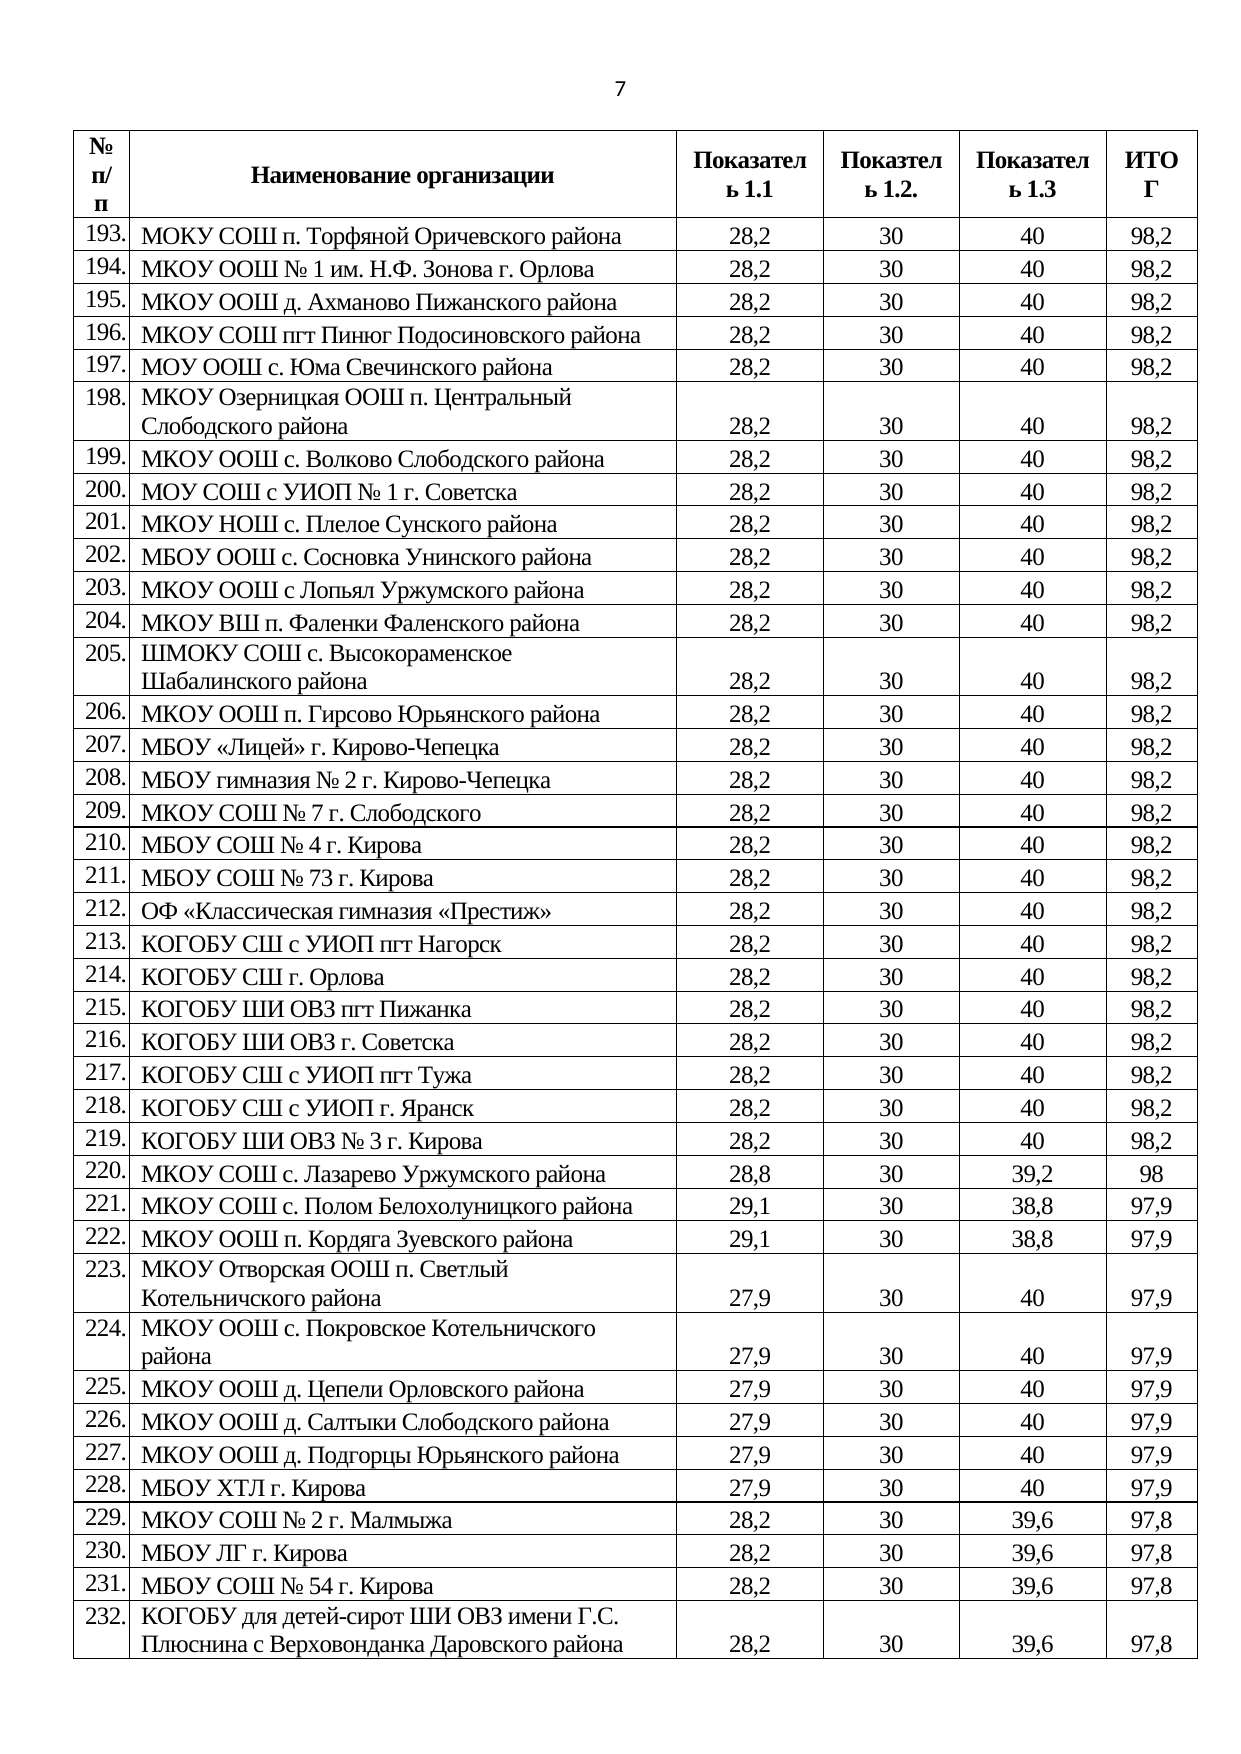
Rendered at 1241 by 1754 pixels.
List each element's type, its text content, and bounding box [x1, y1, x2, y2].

table_cell 28,2 [677, 539, 823, 571]
table_cell 98,2 [1107, 441, 1197, 473]
table_cell 30 [824, 1123, 959, 1154]
table_cell 98,2 [1107, 1123, 1197, 1154]
table_cell 40 [960, 1090, 1106, 1122]
table_cell [74, 1568, 129, 1600]
table_cell 40 [960, 1024, 1106, 1056]
table_cell 28,2 [677, 1057, 823, 1089]
table_cell 28,2 [677, 959, 823, 991]
table_cell 30 [824, 795, 959, 826]
table_cell 28,2 [677, 1123, 823, 1154]
table_cell МБОУ ЛГ г. Кирова [130, 1535, 676, 1567]
table_cell 98,2 [1107, 218, 1197, 250]
table_cell 98,2 [1107, 638, 1197, 695]
table_cell 98,2 [1107, 1057, 1197, 1089]
table_cell [74, 572, 129, 604]
table_cell 28,2 [677, 926, 823, 958]
table_cell 30 [824, 539, 959, 571]
table_cell 98,2 [1107, 506, 1197, 538]
table_cell КОГОБУ СШ г. Орлова [130, 959, 676, 991]
table_cell 28,2 [677, 795, 823, 826]
table_cell [74, 350, 129, 381]
table_cell 30 [824, 828, 959, 859]
table_cell 30 [824, 251, 959, 283]
table_cell 30 [824, 1090, 959, 1122]
table_cell 30 [824, 572, 959, 604]
table_cell 98,2 [1107, 284, 1197, 316]
table_cell 98,2 [1107, 572, 1197, 604]
table_cell МКОУ Отворская ООШ п. Светлый Котельничского района [130, 1254, 676, 1312]
table_cell 28,2 [677, 828, 823, 859]
table_cell МОКУ СОШ п. Торфяной Оричевского района [130, 218, 676, 250]
table_cell [74, 696, 129, 728]
table_cell [74, 1535, 129, 1567]
table_cell МОУ ООШ с. Юма Свечинского района [130, 350, 676, 381]
table_cell 29,1 [677, 1221, 823, 1253]
table_cell МБОУ СОШ № 54 г. Кирова [130, 1568, 676, 1600]
table_cell 28,2 [677, 860, 823, 892]
table_cell 30 [824, 959, 959, 991]
table_cell ОФ «Классическая гимназия «Престиж» [130, 893, 676, 925]
table_cell КОГОБУ для детей-сирот ШИ ОВЗ имени Г.С. Плюснина с Верховонданка Даровского района [130, 1601, 676, 1658]
table_cell КОГОБУ ШИ ОВЗ пгт Пижанка [130, 992, 676, 1023]
table_cell 97,9 [1107, 1313, 1197, 1370]
table_cell 98,2 [1107, 729, 1197, 761]
table_cell КОГОБУ СШ с УИОП пгт Тужа [130, 1057, 676, 1089]
table_cell 30 [824, 218, 959, 250]
table_cell 28,2 [677, 605, 823, 637]
table_cell 28,2 [677, 1535, 823, 1567]
table_cell 28,2 [677, 893, 823, 925]
table_cell 40 [960, 762, 1106, 794]
table_cell МКОУ СОШ с. Лазарево Уржумского района [130, 1156, 676, 1187]
table_cell 30 [824, 1503, 959, 1534]
table_cell 28,2 [677, 474, 823, 505]
table_cell 98,2 [1107, 251, 1197, 283]
table_cell МБОУ СОШ № 4 г. Кирова [130, 828, 676, 859]
table_cell МКОУ ООШ п. Кордяга Зуевского района [130, 1221, 676, 1253]
table_cell 27,9 [677, 1437, 823, 1468]
table_cell 30 [824, 860, 959, 892]
table_cell 97,8 [1107, 1535, 1197, 1567]
table_cell МКОУ ООШ д. Ахманово Пижанского района [130, 284, 676, 316]
table_cell 30 [824, 762, 959, 794]
table_cell 30 [824, 1535, 959, 1567]
table_cell МКОУ Озерницкая ООШ п. Центральный Слободского района [130, 382, 676, 440]
table_cell 30 [824, 284, 959, 316]
table_cell 30 [824, 1057, 959, 1089]
table_cell 30 [824, 729, 959, 761]
table_cell [74, 1470, 129, 1501]
table_cell [74, 1090, 129, 1122]
table_cell 98,2 [1107, 474, 1197, 505]
table_cell 39,6 [960, 1601, 1106, 1658]
table_cell 39,2 [960, 1156, 1106, 1187]
table_cell 40 [960, 350, 1106, 381]
table_cell МБОУ «Лицей» г. Кирово-Чепецка [130, 729, 676, 761]
table_cell [74, 1123, 129, 1154]
table_cell 28,2 [677, 572, 823, 604]
table_cell 40 [960, 828, 1106, 859]
table_cell 97,8 [1107, 1601, 1197, 1658]
table_cell 40 [960, 251, 1106, 283]
table_cell [74, 605, 129, 637]
table_cell 29,1 [677, 1189, 823, 1220]
table_cell 27,9 [677, 1313, 823, 1370]
table_cell [74, 1404, 129, 1436]
table_cell 28,2 [677, 1024, 823, 1056]
table_cell 30 [824, 1568, 959, 1600]
table_cell [74, 1189, 129, 1220]
table_cell 28,2 [677, 1568, 823, 1600]
table_cell КОГОБУ СШ с УИОП г. Яранск [130, 1090, 676, 1122]
table_header Показтель 1.2. [824, 131, 959, 217]
table_cell МКОУ ООШ д. Подгорцы Юрьянского района [130, 1437, 676, 1468]
table_cell [74, 284, 129, 316]
table_cell 28,2 [677, 441, 823, 473]
table_cell 39,6 [960, 1535, 1106, 1567]
table_cell [74, 382, 129, 440]
table_cell МКОУ ООШ д. Цепели Орловского района [130, 1371, 676, 1403]
table_cell [74, 795, 129, 826]
table_cell МБОУ ООШ с. Сосновка Унинского района [130, 539, 676, 571]
table_cell 40 [960, 1254, 1106, 1312]
table_cell 30 [824, 1601, 959, 1658]
table_cell 40 [960, 382, 1106, 440]
table_cell ШМОКУ СОШ с. Высокораменское Шабалинского района [130, 638, 676, 695]
table_cell 30 [824, 1470, 959, 1501]
table_cell [74, 1024, 129, 1056]
table_cell [74, 1221, 129, 1253]
table_cell 97,9 [1107, 1221, 1197, 1253]
table_cell [74, 992, 129, 1023]
table_cell 98,2 [1107, 860, 1197, 892]
table_cell 30 [824, 1156, 959, 1187]
table_cell 98,2 [1107, 350, 1197, 381]
table_cell [74, 441, 129, 473]
table_cell [74, 251, 129, 283]
table_cell 40 [960, 572, 1106, 604]
table_cell [74, 1437, 129, 1468]
table_cell 28,2 [677, 1503, 823, 1534]
table_cell 30 [824, 350, 959, 381]
table_cell 97,9 [1107, 1437, 1197, 1468]
table_cell [74, 893, 129, 925]
table_cell 30 [824, 506, 959, 538]
table_cell 30 [824, 1254, 959, 1312]
table_cell 40 [960, 893, 1106, 925]
table_cell 40 [960, 1057, 1106, 1089]
table_cell МКОУ ООШ с Лопьял Уржумского района [130, 572, 676, 604]
table_cell 28,2 [677, 729, 823, 761]
table_cell 97,9 [1107, 1189, 1197, 1220]
table_cell 30 [824, 1404, 959, 1436]
table_cell [74, 1601, 129, 1658]
table_cell КОГОБУ СШ с УИОП пгт Нагорск [130, 926, 676, 958]
table_cell [74, 729, 129, 761]
table_cell 30 [824, 1024, 959, 1056]
table_cell 40 [960, 926, 1106, 958]
table_cell 98,2 [1107, 926, 1197, 958]
table_cell 97,8 [1107, 1503, 1197, 1534]
table_cell 38,8 [960, 1189, 1106, 1220]
table_cell 30 [824, 474, 959, 505]
table_cell 40 [960, 317, 1106, 348]
table_cell 97,9 [1107, 1404, 1197, 1436]
table_cell 40 [960, 992, 1106, 1023]
table_header № п/п [74, 131, 129, 217]
table_cell 40 [960, 506, 1106, 538]
table_cell [74, 1371, 129, 1403]
table_cell 30 [824, 992, 959, 1023]
table_cell 30 [824, 1221, 959, 1253]
table_header ИТОГ [1107, 131, 1197, 217]
table_cell 28,2 [677, 1090, 823, 1122]
table_cell 28,2 [677, 218, 823, 250]
table_cell 40 [960, 696, 1106, 728]
table_cell 27,9 [677, 1470, 823, 1501]
table_cell 98,2 [1107, 828, 1197, 859]
table_cell 30 [824, 638, 959, 695]
table_cell 40 [960, 1371, 1106, 1403]
table_cell [74, 860, 129, 892]
table_cell 40 [960, 1437, 1106, 1468]
table_cell 98,2 [1107, 1090, 1197, 1122]
table_cell 98,2 [1107, 1024, 1197, 1056]
table_cell 28,2 [677, 350, 823, 381]
table_cell 98,2 [1107, 539, 1197, 571]
table_cell [74, 1503, 129, 1534]
table_cell 30 [824, 1189, 959, 1220]
table_cell МКОУ ООШ с. Покровское Котельничского района [130, 1313, 676, 1370]
table_cell МБОУ гимназия № 2 г. Кирово-Чепецка [130, 762, 676, 794]
table_header Показатель 1.3 [960, 131, 1106, 217]
table_cell 40 [960, 860, 1106, 892]
table_cell МКОУ СОШ № 7 г. Слободского [130, 795, 676, 826]
table_cell 40 [960, 284, 1106, 316]
table_cell МКОУ ООШ № 1 им. Н.Ф. Зонова г. Орлова [130, 251, 676, 283]
table_cell 98,2 [1107, 317, 1197, 348]
table_cell 40 [960, 795, 1106, 826]
table_cell 27,9 [677, 1404, 823, 1436]
table_cell 28,2 [677, 284, 823, 316]
table_cell 98,2 [1107, 992, 1197, 1023]
table_cell 40 [960, 1404, 1106, 1436]
table_cell 40 [960, 638, 1106, 695]
table_cell [74, 926, 129, 958]
table_cell 28,2 [677, 762, 823, 794]
table_cell МБОУ СОШ № 73 г. Кирова [130, 860, 676, 892]
table_cell 30 [824, 317, 959, 348]
table_cell 28,2 [677, 506, 823, 538]
table_cell 40 [960, 729, 1106, 761]
table_cell 97,8 [1107, 1568, 1197, 1600]
table_cell 98,2 [1107, 382, 1197, 440]
table_cell 40 [960, 474, 1106, 505]
table_cell [74, 959, 129, 991]
table_cell 40 [960, 605, 1106, 637]
table_cell 28,2 [677, 382, 823, 440]
table_cell 97,9 [1107, 1254, 1197, 1312]
table_cell 98,2 [1107, 605, 1197, 637]
table_cell 28,8 [677, 1156, 823, 1187]
table_cell 30 [824, 893, 959, 925]
table_cell МОУ СОШ с УИОП № 1 г. Советска [130, 474, 676, 505]
table_cell [74, 638, 129, 695]
table_cell 28,2 [677, 992, 823, 1023]
table_cell 98,2 [1107, 893, 1197, 925]
table_cell 28,2 [677, 638, 823, 695]
table_cell 30 [824, 441, 959, 473]
table_cell 39,6 [960, 1503, 1106, 1534]
table_cell КОГОБУ ШИ ОВЗ г. Советска [130, 1024, 676, 1056]
table_cell 40 [960, 218, 1106, 250]
table_cell [74, 762, 129, 794]
table_cell 40 [960, 441, 1106, 473]
table_cell [74, 539, 129, 571]
table_cell МКОУ ООШ п. Гирсово Юрьянского района [130, 696, 676, 728]
table_cell 27,9 [677, 1254, 823, 1312]
table_cell МКОУ СОШ № 2 г. Малмыжа [130, 1503, 676, 1534]
table_cell 30 [824, 605, 959, 637]
table_cell [74, 1156, 129, 1187]
table_header Показатель 1.1 [677, 131, 823, 217]
table_cell 30 [824, 382, 959, 440]
table_cell КОГОБУ ШИ ОВЗ № 3 г. Кирова [130, 1123, 676, 1154]
table_cell 98 [1107, 1156, 1197, 1187]
table_cell 30 [824, 1313, 959, 1370]
table_cell МКОУ СОШ пгт Пинюг Подосиновского района [130, 317, 676, 348]
table_cell 98,2 [1107, 795, 1197, 826]
table_cell МКОУ ВШ п. Фаленки Фаленского района [130, 605, 676, 637]
table_cell МКОУ ООШ с. Волково Слободского района [130, 441, 676, 473]
table_cell МКОУ ООШ д. Салтыки Слободского района [130, 1404, 676, 1436]
table_cell 28,2 [677, 1601, 823, 1658]
table_cell МБОУ ХТЛ г. Кирова [130, 1470, 676, 1501]
table_cell 98,2 [1107, 959, 1197, 991]
table_cell 40 [960, 1313, 1106, 1370]
table_cell [74, 506, 129, 538]
table_cell 28,2 [677, 696, 823, 728]
table_cell 40 [960, 1123, 1106, 1154]
table_cell 40 [960, 959, 1106, 991]
table_cell 97,9 [1107, 1470, 1197, 1501]
table_cell [74, 1254, 129, 1312]
table_cell [74, 828, 129, 859]
table_cell [74, 1313, 129, 1370]
table_cell 30 [824, 1371, 959, 1403]
table_cell [74, 1057, 129, 1089]
table_cell 27,9 [677, 1371, 823, 1403]
table_cell МКОУ СОШ с. Полом Белохолуницкого района [130, 1189, 676, 1220]
table_cell 28,2 [677, 317, 823, 348]
table_cell 28,2 [677, 251, 823, 283]
table_cell МКОУ НОШ с. Плелое Сунского района [130, 506, 676, 538]
table_cell [74, 317, 129, 348]
table_cell 40 [960, 1470, 1106, 1501]
table_cell 30 [824, 696, 959, 728]
table_cell 30 [824, 926, 959, 958]
table_cell [74, 474, 129, 505]
table_cell 39,6 [960, 1568, 1106, 1600]
table_cell 30 [824, 1437, 959, 1468]
table_cell 98,2 [1107, 696, 1197, 728]
table_cell 98,2 [1107, 762, 1197, 794]
table_cell [74, 218, 129, 250]
table_cell 40 [960, 539, 1106, 571]
table_cell 38,8 [960, 1221, 1106, 1253]
table_header Наименование организации [130, 131, 676, 217]
table_cell 97,9 [1107, 1371, 1197, 1403]
